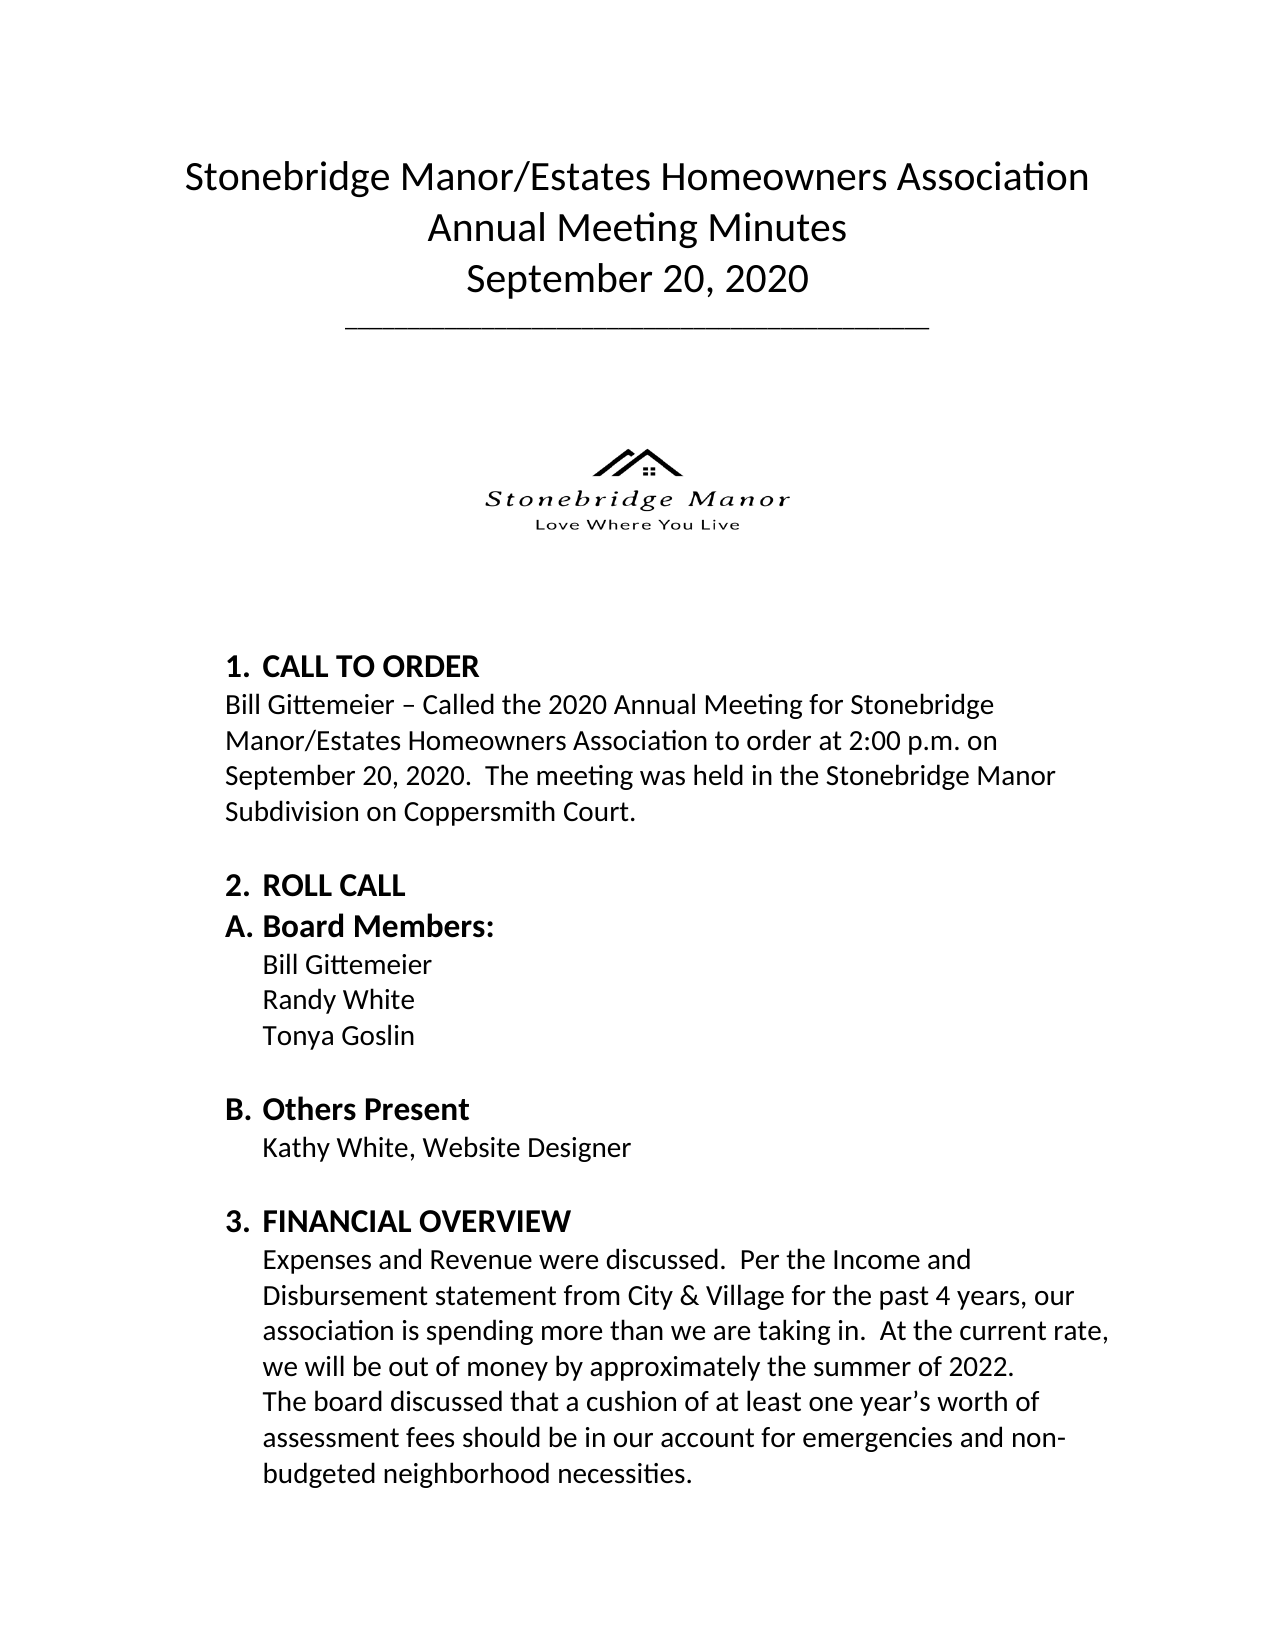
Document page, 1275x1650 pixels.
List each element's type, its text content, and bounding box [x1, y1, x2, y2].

list ROLL CALL [225, 864, 1125, 905]
list CALL TO ORDER [225, 645, 1125, 686]
list Bill Gittemeier [262, 946, 1125, 981]
list The board discussed that a cushion of at least one year’s worth of assessment fees should be in our account for emergencies and non-budgeted neighborhood necessities. [262, 1383, 1125, 1490]
list Kathy White, Website Designer [262, 1129, 1125, 1164]
picture [409, 333, 866, 646]
list Bill Gittemeier – Called the 2020 Annual Meeting for Stonebridge Manor/Estates Homeowners Association to order at 2:00 p.m. on September 20, 2020. The meeting was held in the Stonebridge Manor Subdivision on Coppersmith Court. [225, 686, 1125, 829]
list FINANCIAL OVERVIEW [225, 1200, 1125, 1241]
list Others Present [225, 1088, 1125, 1129]
text September 20, 2020 [150, 252, 1125, 302]
list Randy White [262, 981, 1125, 1017]
list Board Members: [225, 905, 1125, 946]
text _______________________________________________ [150, 302, 1125, 333]
list Tonya Goslin [262, 1017, 1125, 1053]
text Stonebridge Manor/Estates Homeowners Association [150, 150, 1125, 201]
list Expenses and Revenue were discussed. Per the Income and Disbursement statement from City & Village for the past 4 years, our association is spending more than we are taking in. At the current rate, we will be out of money by approximately the summer of 2022. [262, 1241, 1125, 1383]
text Annual Meeting Minutes [150, 201, 1125, 252]
